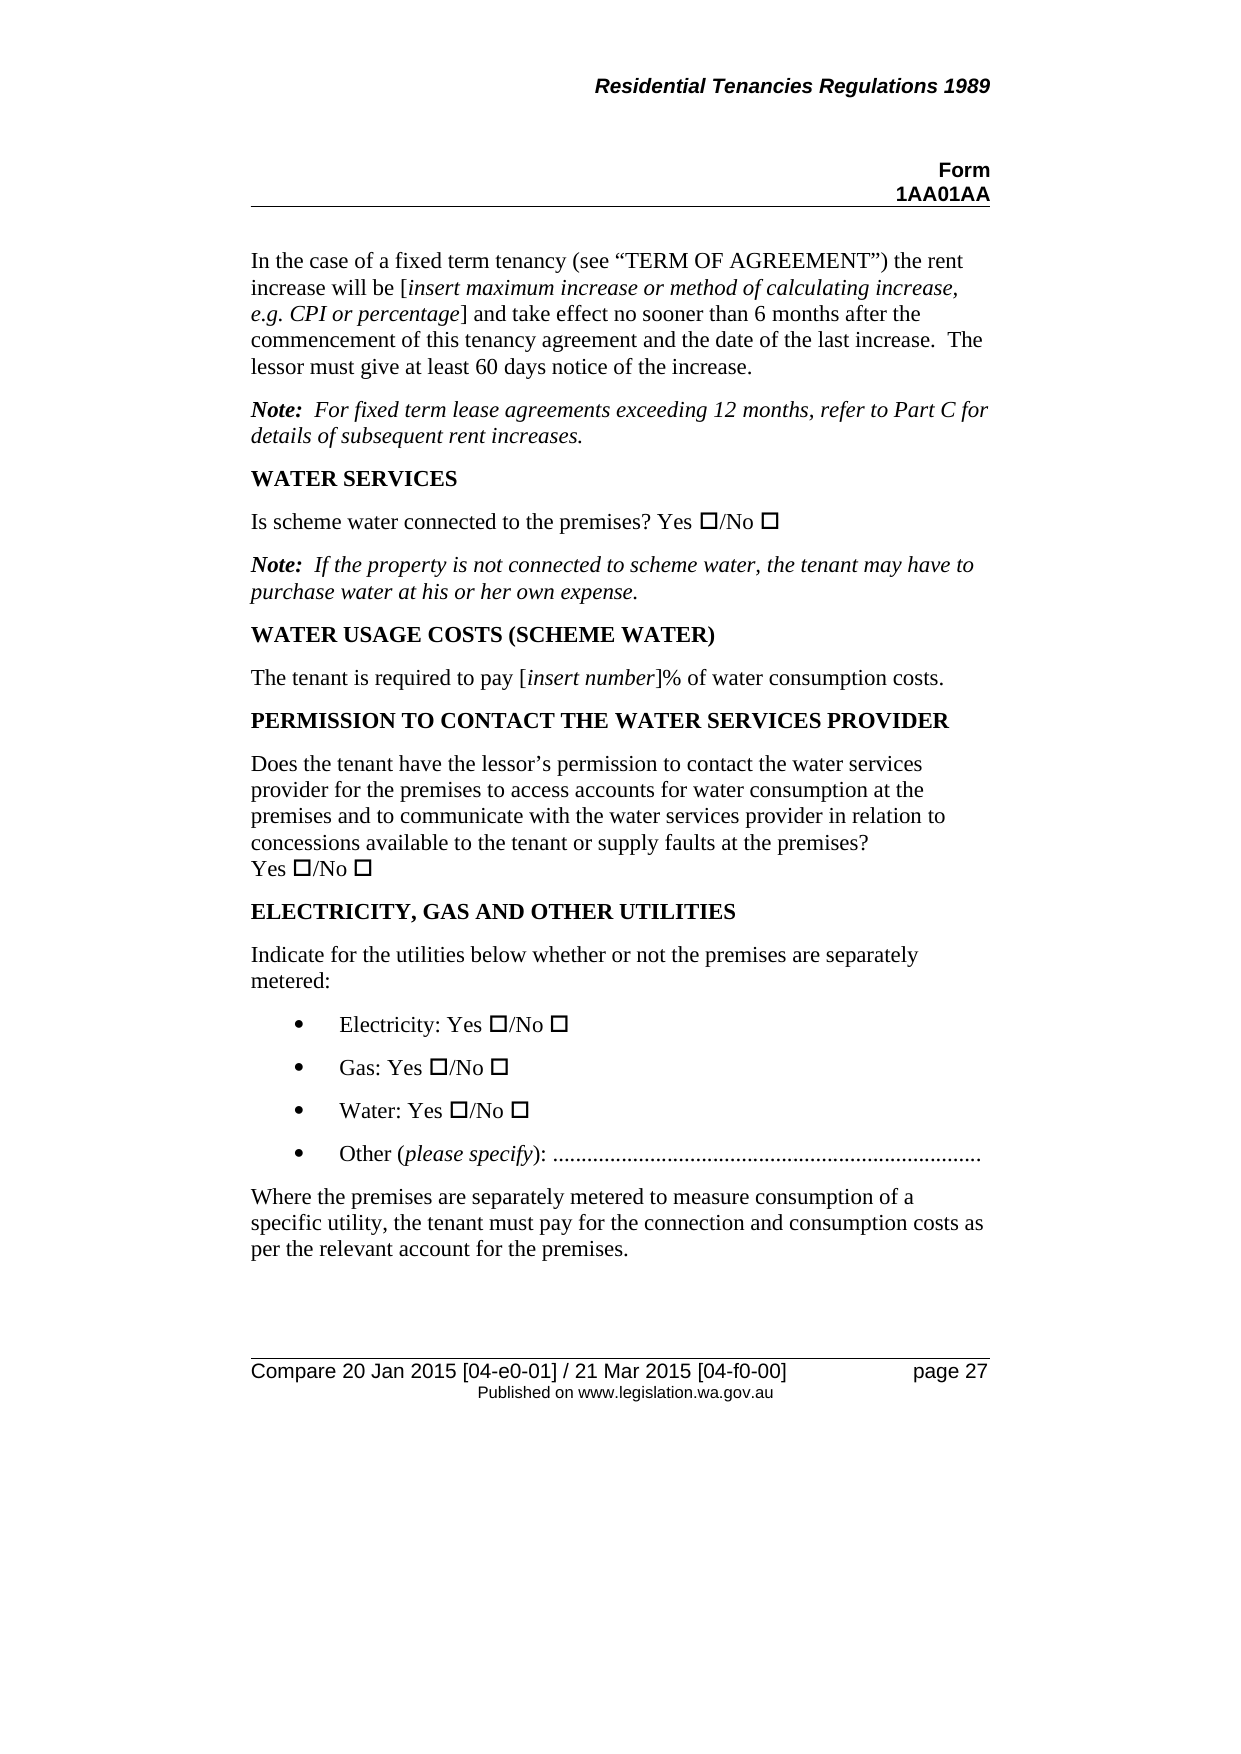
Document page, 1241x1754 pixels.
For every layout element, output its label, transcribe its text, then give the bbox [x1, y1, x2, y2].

text Note: If the property is not connected to scheme water, the tenant may have to purchase water at his or her own expense. [251, 551, 990, 604]
text Permission to contact the water services provider [251, 707, 990, 733]
text Water services [251, 465, 990, 492]
text Note: For fixed term lease agreements exceeding 12 months, refer to Part C for details of subsequent rent increases. [251, 396, 990, 449]
text Indicate for the utilities below whether or not the premises are separately metered: [251, 941, 990, 994]
list Gas: Yes /No [295, 1054, 990, 1080]
text Water usage costs (scheme water) [251, 621, 990, 647]
text Is scheme water connected to the premises? Yes /No [251, 508, 990, 535]
text The tenant is required to pay [insert number]% of water consumption costs. [251, 664, 990, 690]
list Water: Yes /No [295, 1097, 990, 1123]
list Electricity: Yes /No [295, 1011, 990, 1037]
text Does the tenant have the lessor’s permission to contact the water services provider for the premises to access accounts for water consumption at the premises and to communicate with the water services provider in relation to concessions available to the tenant or supply faults at the premises? Yes /No [251, 750, 990, 882]
list Other (please specify): ........................................................................... [295, 1140, 990, 1166]
text Electricity, gas and other utilities [251, 898, 990, 924]
text In the case of a fixed term tenancy (see “TERM OF AGREEMENT”) the rent increase will be [insert maximum increase or method of calculating increase, e.g. CPI or percentage] and take effect no sooner than 6 months after the commencement of this tenancy agreement and the date of the last increase. The lessor must give at least 60 days notice of the increase. [251, 247, 990, 379]
text Where the premises are separately metered to measure consumption of a specific utility, the tenant must pay for the connection and consumption costs as per the relevant account for the premises. [251, 1183, 990, 1262]
